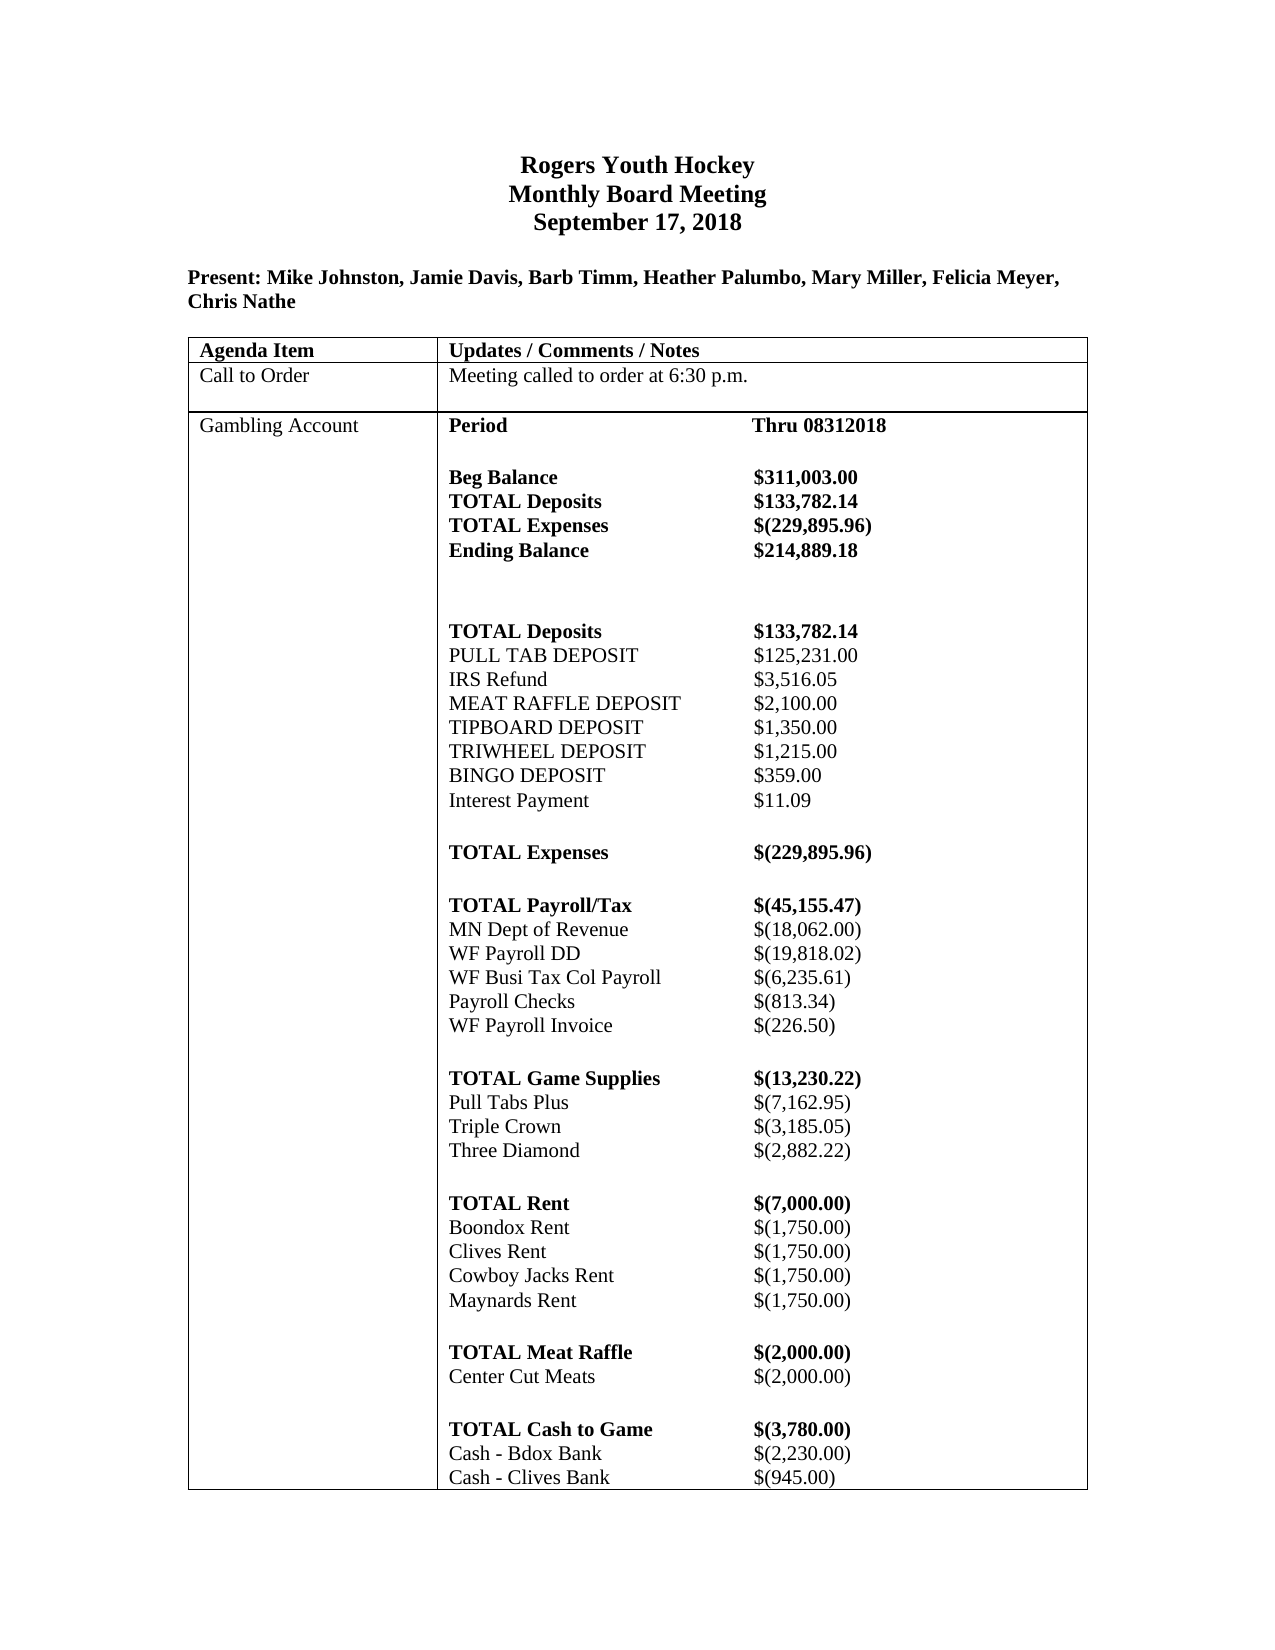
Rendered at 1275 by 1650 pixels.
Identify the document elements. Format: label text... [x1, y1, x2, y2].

text Present: Mike Johnston, Jamie Davis, Barb Timm, Heather Palumbo, Mary Miller, Felicia Meyer, Chris Nathe [187, 265, 1087, 313]
text Monthly Board Meeting [187, 179, 1087, 207]
table_header Updates / Comments / Notes [438, 338, 1087, 362]
text Youth Hockey [187, 150, 1087, 179]
table_header Agenda Item [189, 338, 437, 362]
table_cell Call to Order [189, 363, 437, 411]
table_cell Gambling Account [189, 413, 437, 1489]
table_cell Meeting called to order at 6:30 p.m. [438, 363, 1087, 411]
text September 17, 2018 [187, 207, 1087, 236]
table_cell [438, 413, 1087, 1489]
